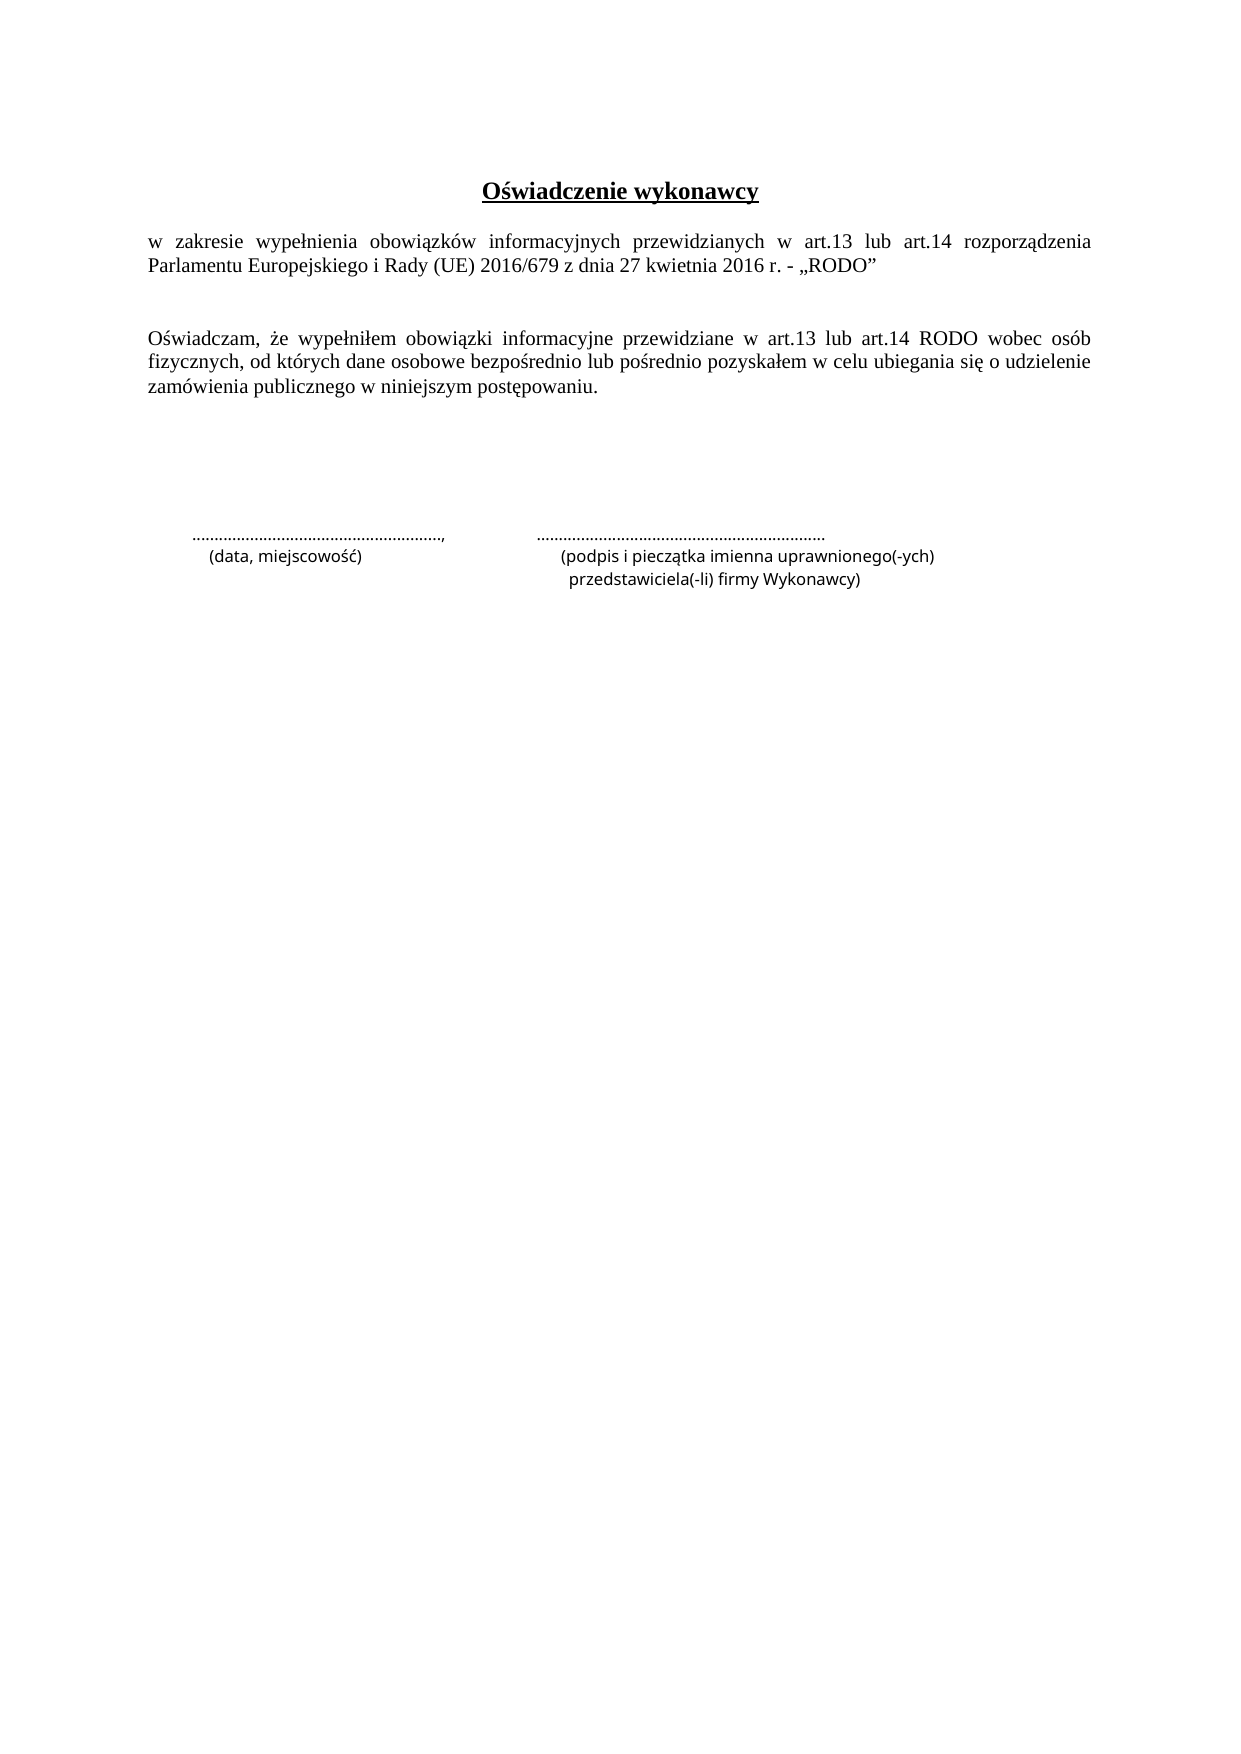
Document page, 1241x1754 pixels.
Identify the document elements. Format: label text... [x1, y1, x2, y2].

text w zakresie wypełnienia obowiązków informacyjnych przewidzianych w art.13 lub art.14 rozporządzenia Parlamentu Europejskiego i Rady (UE) 2016/679 z dnia 27 kwietnia 2016 r. - „RODO” [148, 229, 1093, 277]
text Oświadczam, że wypełniłem obowiązki informacyjne przewidziane w art.13 lub art.14 RODO wobec osób fizycznych, od których dane osobowe bezpośrednio lub pośrednio pozyskałem w celu ubiegania się o udzielenie zamówienia publicznego w niniejszym postępowaniu. [148, 325, 1093, 398]
text (data, miejscowość) (podpis i pieczątka imienna uprawnionego(-ych) [192, 545, 1093, 568]
text Oświadczenie wykonawcy [148, 176, 1093, 205]
text przedstawiciela(-li) firmy Wykonawcy) [192, 568, 1093, 591]
text ........................................................, ……........................................................... [192, 522, 1093, 545]
